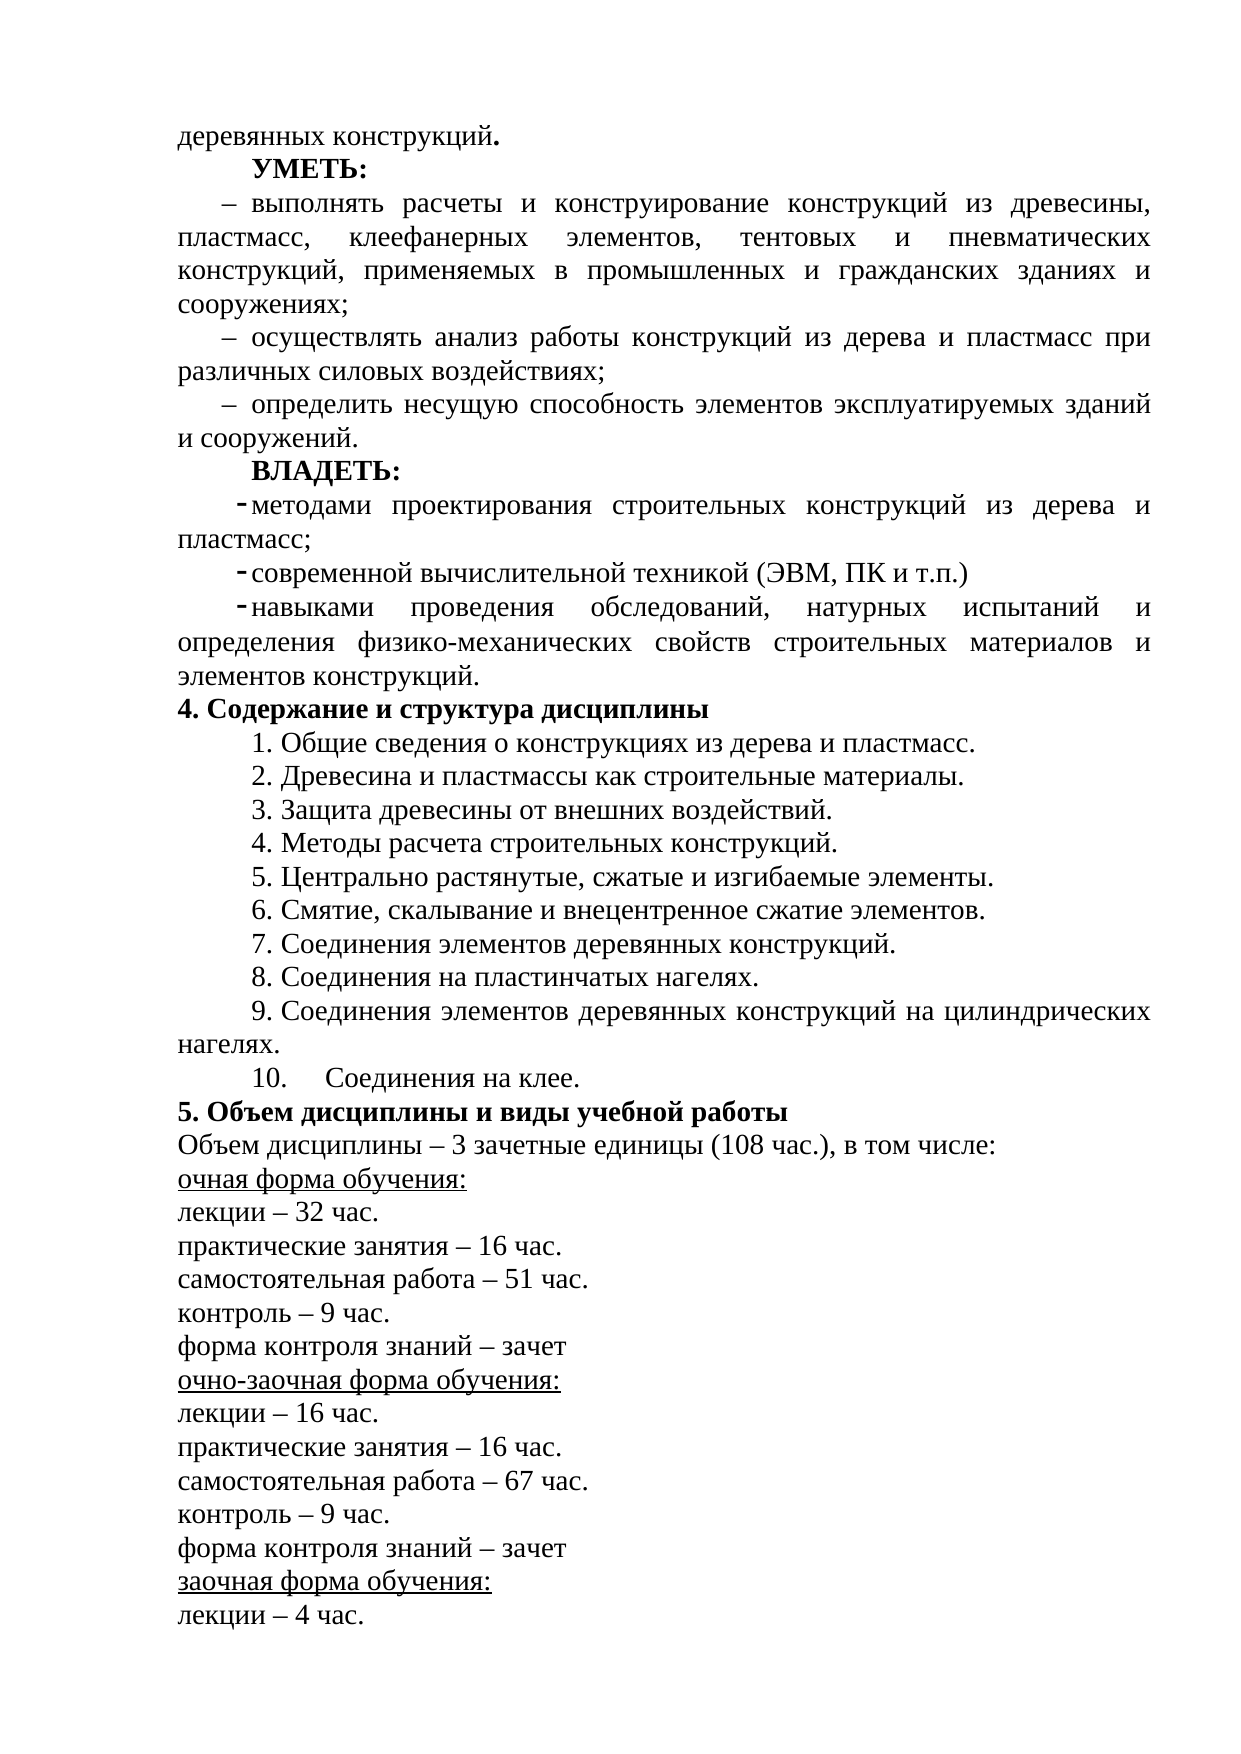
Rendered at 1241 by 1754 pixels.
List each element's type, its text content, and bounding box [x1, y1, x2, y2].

text Объем дисциплины – 3 зачетные единицы (108 час.), в том числе: [177, 1127, 1152, 1161]
text очная форма обучения: [177, 1161, 1152, 1194]
text очно-заочная форма обучения: [177, 1362, 1152, 1396]
text лекции – 4 час. [177, 1597, 1152, 1630]
list Соединения на клее. [177, 1060, 1152, 1094]
text 5. Объем дисциплины и виды учебной работы [177, 1094, 1152, 1127]
list методами проектирования строительных конструкций из дерева и пластмасс; [177, 487, 1152, 555]
text контроль – 9 час. [177, 1496, 1152, 1530]
text лекции – 16 час. [177, 1396, 1152, 1429]
text контроль – 9 час. [177, 1295, 1152, 1328]
list Древесина и пластмассы как строительные материалы. [177, 758, 1152, 792]
list Методы расчета строительных конструкций. [177, 825, 1152, 859]
list Соединения на пластинчатых нагелях. [177, 959, 1152, 993]
text форма контроля знаний – зачет [177, 1530, 1152, 1563]
list Центрально растянутые, сжатые и изгибаемые элементы. [177, 859, 1152, 892]
list Смятие, скалывание и внецентренное сжатие элементов. [177, 892, 1152, 926]
text уметь: [177, 152, 1152, 185]
text заочная форма обучения: [177, 1563, 1152, 1597]
text владеть: [177, 453, 1152, 487]
list осуществлять анализ работы конструкций из дерева и пластмасс при различных силовых воздействиях; [177, 319, 1152, 386]
list Общие сведения о конструкциях из дерева и пластмасс. [177, 725, 1152, 758]
list Защита древесины от внешних воздействий. [177, 792, 1152, 825]
text самостоятельная работа – 67 час. [177, 1463, 1152, 1496]
text форма контроля знаний – зачет [177, 1328, 1152, 1362]
list выполнять расчеты и конструирование конструкций из древесины, пластмасс, клеефанерных элементов, тентовых и пневматических конструкций, применяемых в промышленных и гражданских зданиях и сооружениях; [177, 185, 1152, 319]
list определить несущую способность элементов эксплуатируемых зданий и сооружений. [177, 386, 1152, 453]
list Соединения элементов деревянных конструкций на цилиндрических нагелях. [177, 993, 1152, 1060]
text практические занятия – 16 час. [177, 1429, 1152, 1463]
list навыками проведения обследований, натурных испытаний и определения физико-механических свойств строительных материалов и элементов конструкций. [177, 589, 1152, 691]
text практические занятия – 16 час. [177, 1228, 1152, 1261]
list современной вычислительной техникой (ЭВМ, ПК и т.п.) [177, 555, 1152, 589]
text 4. Содержание и структура дисциплины [177, 691, 1152, 725]
list Соединения элементов деревянных конструкций. [177, 926, 1152, 959]
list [177, 118, 1152, 152]
text самостоятельная работа – 51 час. [177, 1261, 1152, 1295]
text лекции – 32 час. [177, 1194, 1152, 1228]
